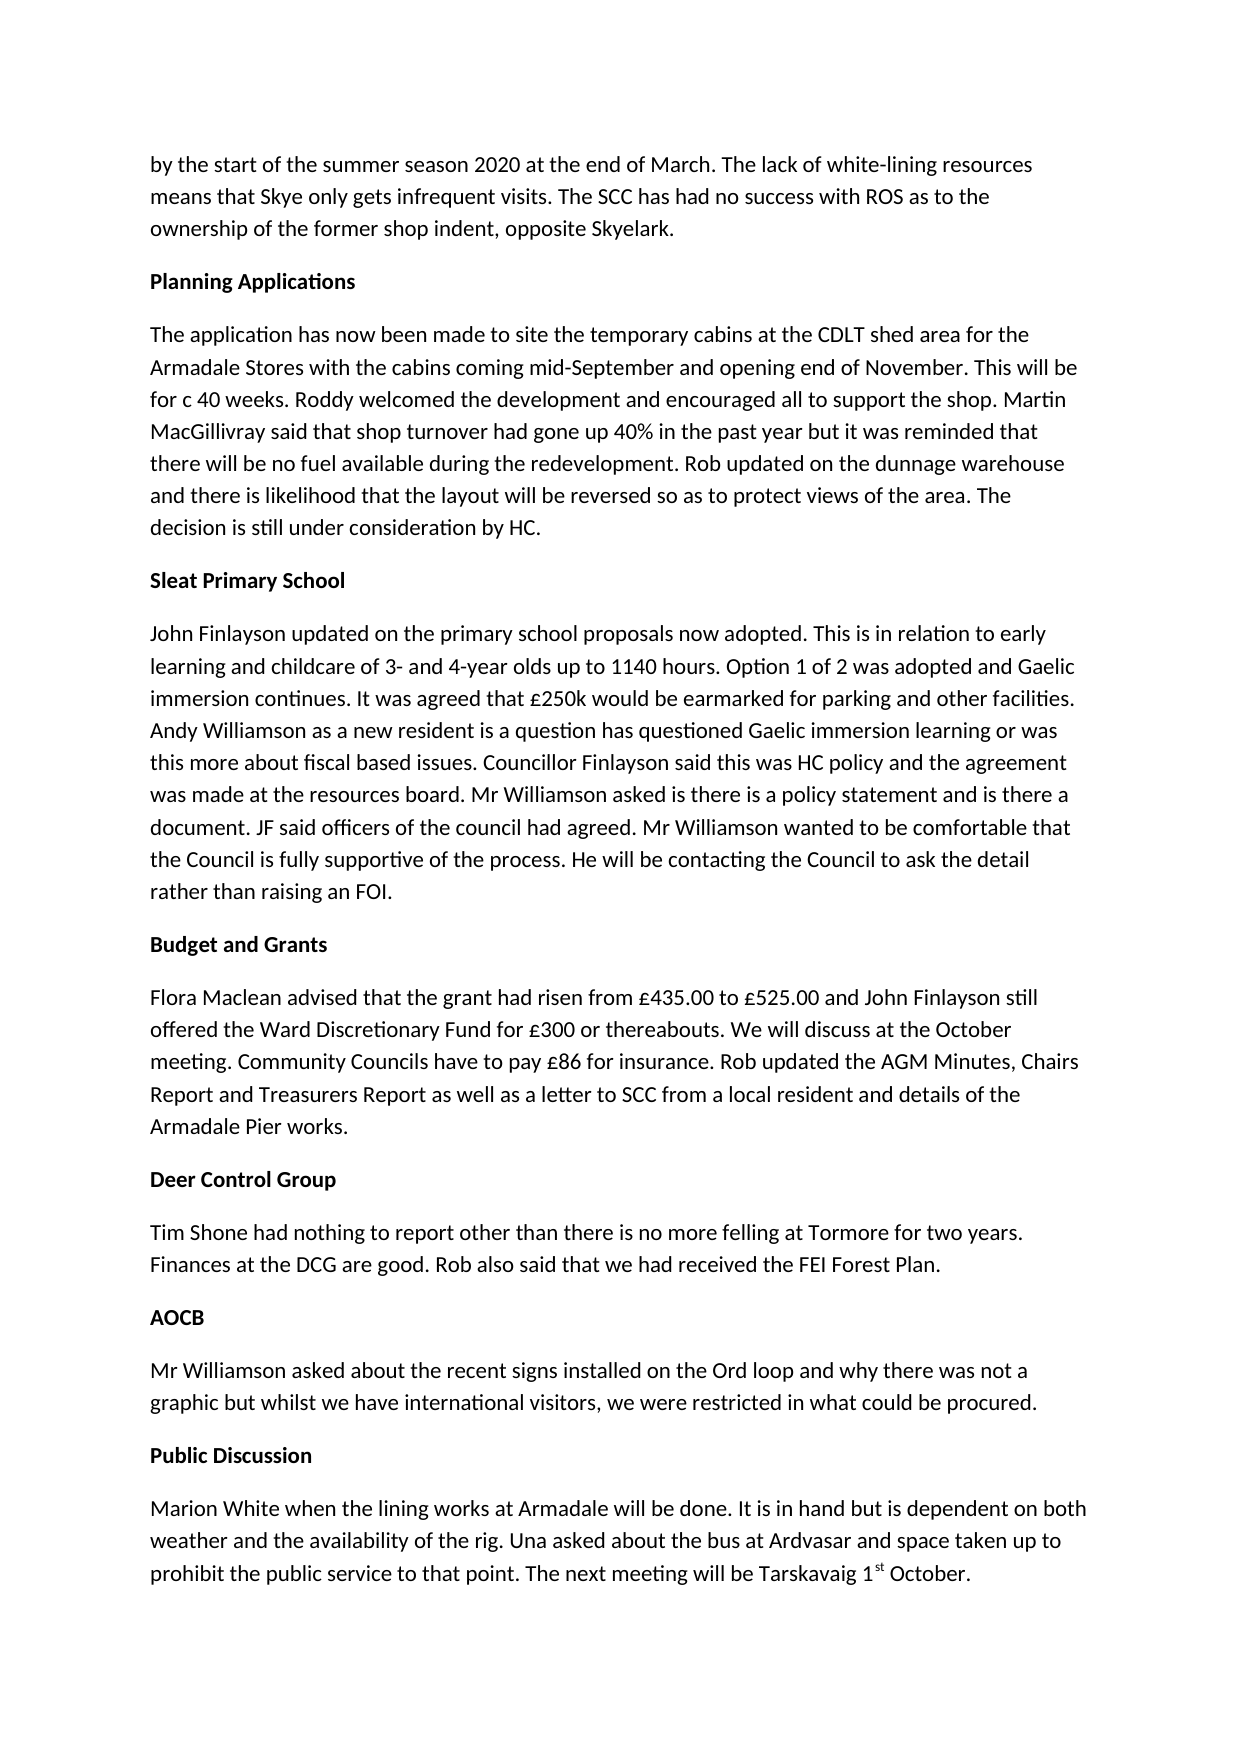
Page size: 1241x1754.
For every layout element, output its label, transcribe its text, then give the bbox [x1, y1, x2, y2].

text Mr Williamson asked about the recent signs installed on the Ord loop and why there was not a graphic but whilst we have international visitors, we were restricted in what could be procured. [150, 1356, 1090, 1416]
text Planning Applications [150, 267, 1090, 295]
text Sleat Primary School [150, 567, 1090, 594]
text John Finlayson updated on the primary school proposals now adopted. This is in relation to early learning and childcare of 3- and 4-year olds up to 1140 hours. Option 1 of 2 was adopted and Gaelic immersion continues. It was agreed that £250k would be earmarked for parking and other facilities. Andy Williamson as a new resident is a question has questioned Gaelic immersion learning or was this more about fiscal based issues. Councillor Finlayson said this was HC policy and the agreement was made at the resources board. Mr Williamson asked is there is a policy statement and is there a document. JF said officers of the council had agreed. Mr Williamson wanted to be comfortable that the Council is fully supportive of the process. He will be contacting the Council to ask the detail rather than raising an FOI. [150, 619, 1090, 905]
text AOCB [150, 1303, 1090, 1331]
text Tim Shone had nothing to report other than there is no more felling at Tormore for two years. Finances at the DCG are good. Rob also said that we had received the FEI Forest Plan. [150, 1218, 1090, 1278]
text The application has now been made to site the temporary cabins at the CDLT shed area for the Armadale Stores with the cabins coming mid-September and opening end of November. This will be for c 40 weeks. Roddy welcomed the development and encouraged all to support the shop. Martin MacGillivray said that shop turnover had gone up 40% in the past year but it was reminded that there will be no fuel available during the redevelopment. Rob updated on the dunnage warehouse and there is likelihood that the layout will be reversed so as to protect views of the area. The decision is still under consideration by HC. [150, 320, 1090, 542]
text Deer Control Group [150, 1165, 1090, 1193]
text Budget and Grants [150, 930, 1090, 958]
text Public Discussion [150, 1441, 1090, 1469]
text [150, 150, 1090, 242]
text Flora Maclean advised that the grant had risen from £435.00 to £525.00 and John Finlayson still offered the Ward Discretionary Fund for £300 or thereabouts. We will discuss at the October meeting. Community Councils have to pay £86 for insurance. Rob updated the AGM Minutes, Chairs Report and Treasurers Report as well as a letter to SCC from a local resident and details of the Armadale Pier works. [150, 983, 1090, 1140]
text Marion White when the lining works at Armadale will be done. It is in hand but is dependent on both weather and the availability of the rig. Una asked about the bus at Ardvasar and space taken up to prohibit the public service to that point. The next meeting will be Tarskavaig 1st October. [150, 1494, 1090, 1587]
